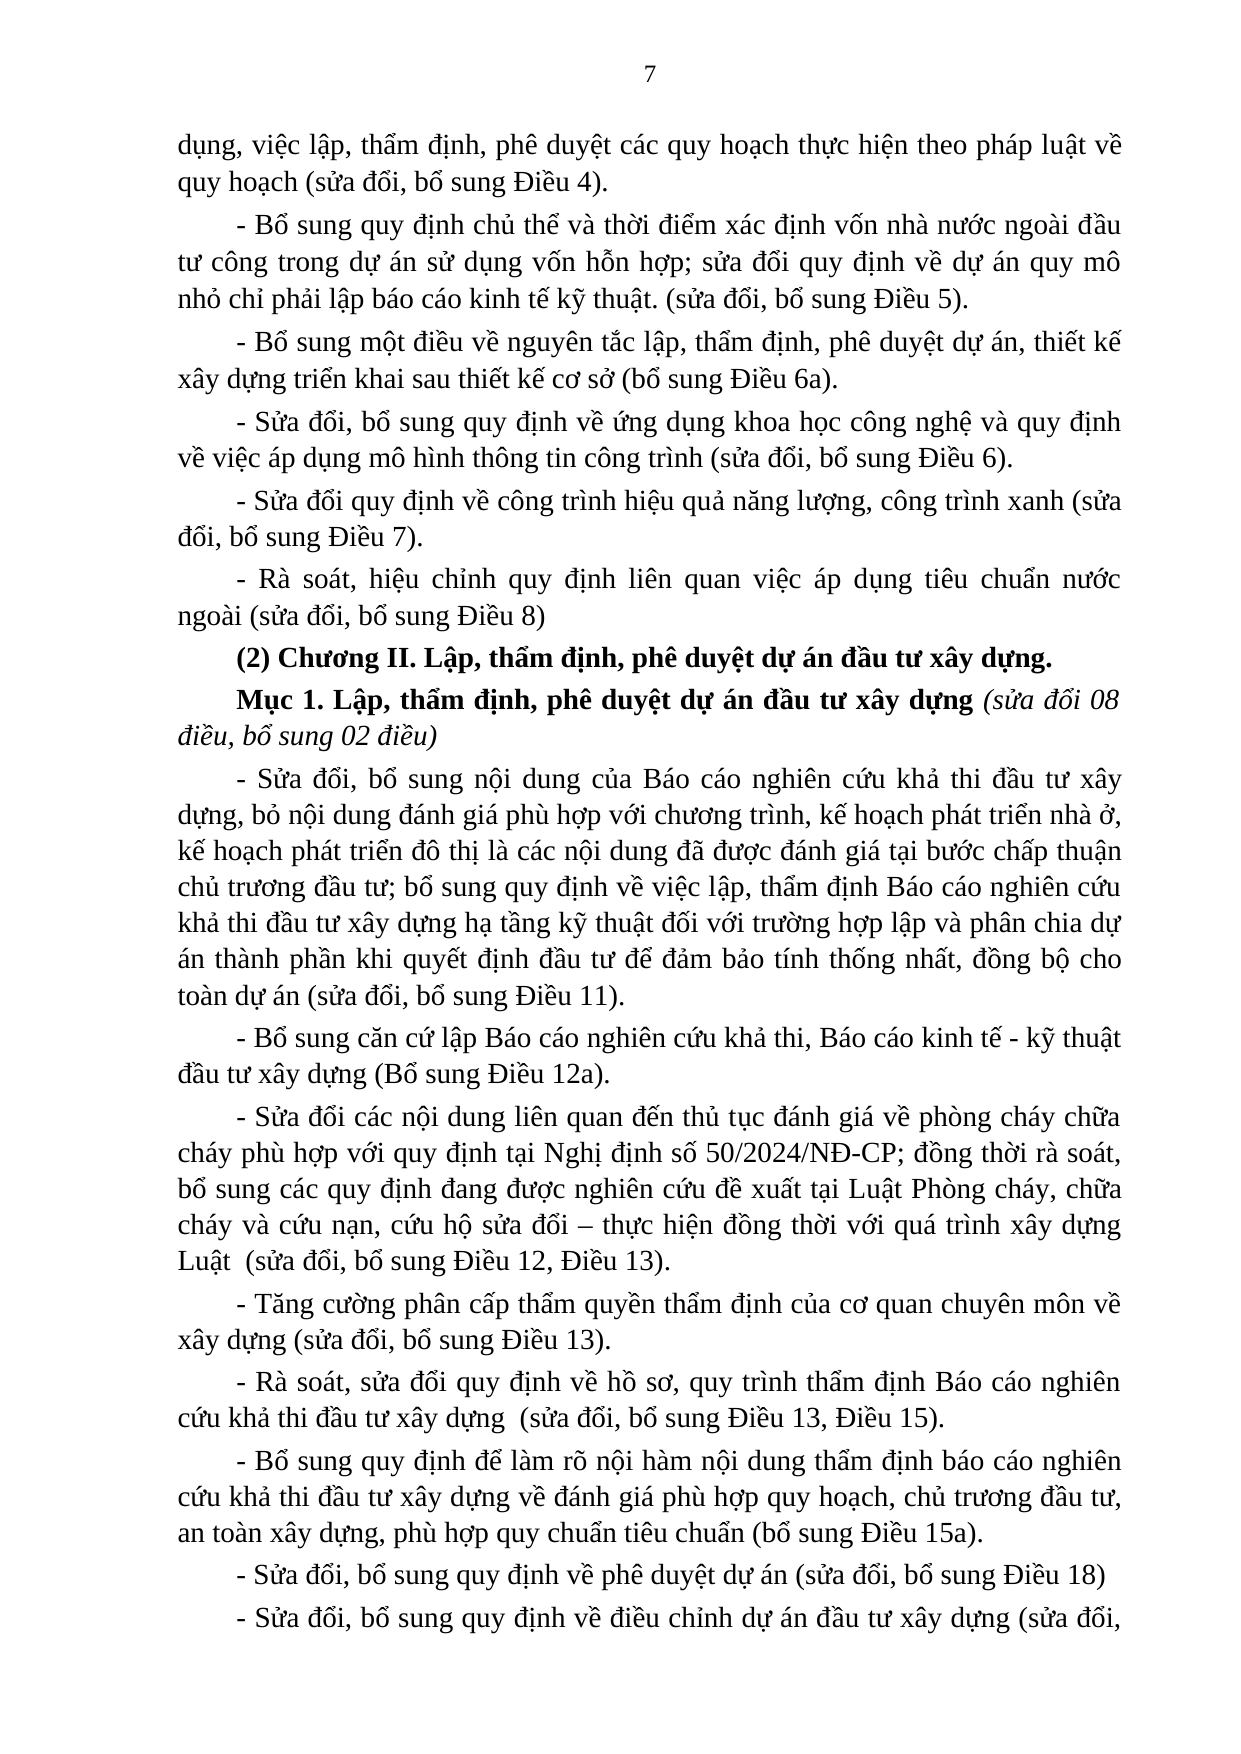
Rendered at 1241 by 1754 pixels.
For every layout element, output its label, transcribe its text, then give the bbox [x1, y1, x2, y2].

text Mục 1. Lập, thẩm định, phê duyệt dự án đầu tư xây dựng (sửa đổi 08 điều, bổ sung 02 điều) [177, 682, 1122, 752]
text - Rà soát, sửa đổi quy định về hồ sơ, quy trình thẩm định Báo cáo nghiên cứu khả thi đầu tư xây dựng (sửa đổi, bổ sung Điều 13, Điều 15). [177, 1364, 1122, 1434]
text - Sửa đổi quy định về công trình hiệu quả năng lượng, công trình xanh (sửa đổi, bổ sung Điều 7). [177, 483, 1122, 553]
text - Bổ sung quy định để làm rõ nội hàm nội dung thẩm định báo cáo nghiên cứu khả thi đầu tư xây dựng về đánh giá phù hợp quy hoạch, chủ trương đầu tư, an toàn xây dựng, phù hợp quy chuẩn tiêu chuẩn (bổ sung Điều 15a). [177, 1443, 1122, 1549]
text - Rà soát, hiệu chỉnh quy định liên quan việc áp dụng tiêu chuẩn nước ngoài (sửa đổi, bổ sung Điều 8) [177, 561, 1122, 631]
text - Bổ sung quy định chủ thể và thời điểm xác định vốn nhà nước ngoài đầu tư công trong dự án sử dụng vốn hỗn hợp; sửa đổi quy định về dự án quy mô nhỏ chỉ phải lập báo cáo kinh tế kỹ thuật. (sửa đổi, bổ sung Điều 5). [177, 207, 1122, 315]
text (2) Chương II. Lập, thẩm định, phê duyệt dự án đầu tư xây dựng. [177, 640, 1122, 673]
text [177, 1600, 1122, 1633]
text - Sửa đổi, bổ sung quy định về phê duyệt dự án (sửa đổi, bổ sung Điều 18) [177, 1557, 1122, 1591]
text - Bổ sung một điều về nguyên tắc lập, thẩm định, phê duyệt dự án, thiết kế xây dựng triển khai sau thiết kế cơ sở (bổ sung Điều 6a). [177, 324, 1122, 395]
text - Bổ sung căn cứ lập Báo cáo nghiên cứu khả thi, Báo cáo kinh tế - kỹ thuật đầu tư xây dựng (Bổ sung Điều 12a). [177, 1020, 1122, 1090]
text - Sửa đổi, bổ sung quy định về ứng dụng khoa học công nghệ và quy định về việc áp dụng mô hình thông tin công trình (sửa đổi, bổ sung Điều 6). [177, 404, 1122, 474]
text - Sửa đổi, bổ sung nội dung của Báo cáo nghiên cứu khả thi đầu tư xây dựng, bỏ nội dung đánh giá phù hợp với chương trình, kế hoạch phát triển nhà ở, kế hoạch phát triển đô thị là các nội dung đã được đánh giá tại bước chấp thuận chủ trương đầu tư; bổ sung quy định về việc lập, thẩm định Báo cáo nghiên cứu khả thi đầu tư xây dựng hạ tầng kỹ thuật đối với trường hợp lập và phân chia dự án thành phần khi quyết định đầu tư để đảm bảo tính thống nhất, đồng bộ cho toàn dự án (sửa đổi, bổ sung Điều 11). [177, 761, 1122, 1011]
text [177, 127, 1122, 198]
text - Sửa đổi các nội dung liên quan đến thủ tục đánh giá về phòng cháy chữa cháy phù hợp với quy định tại Nghị định số 50/2024/NĐ-CP; đồng thời rà soát, bổ sung các quy định đang được nghiên cứu đề xuất tại Luật Phòng cháy, chữa cháy và cứu nạn, cứu hộ sửa đổi – thực hiện đồng thời với quá trình xây dựng Luật (sửa đổi, bổ sung Điều 12, Điều 13). [177, 1099, 1122, 1277]
text - Tăng cường phân cấp thẩm quyền thẩm định của cơ quan chuyên môn về xây dựng (sửa đổi, bổ sung Điều 13). [177, 1286, 1122, 1355]
